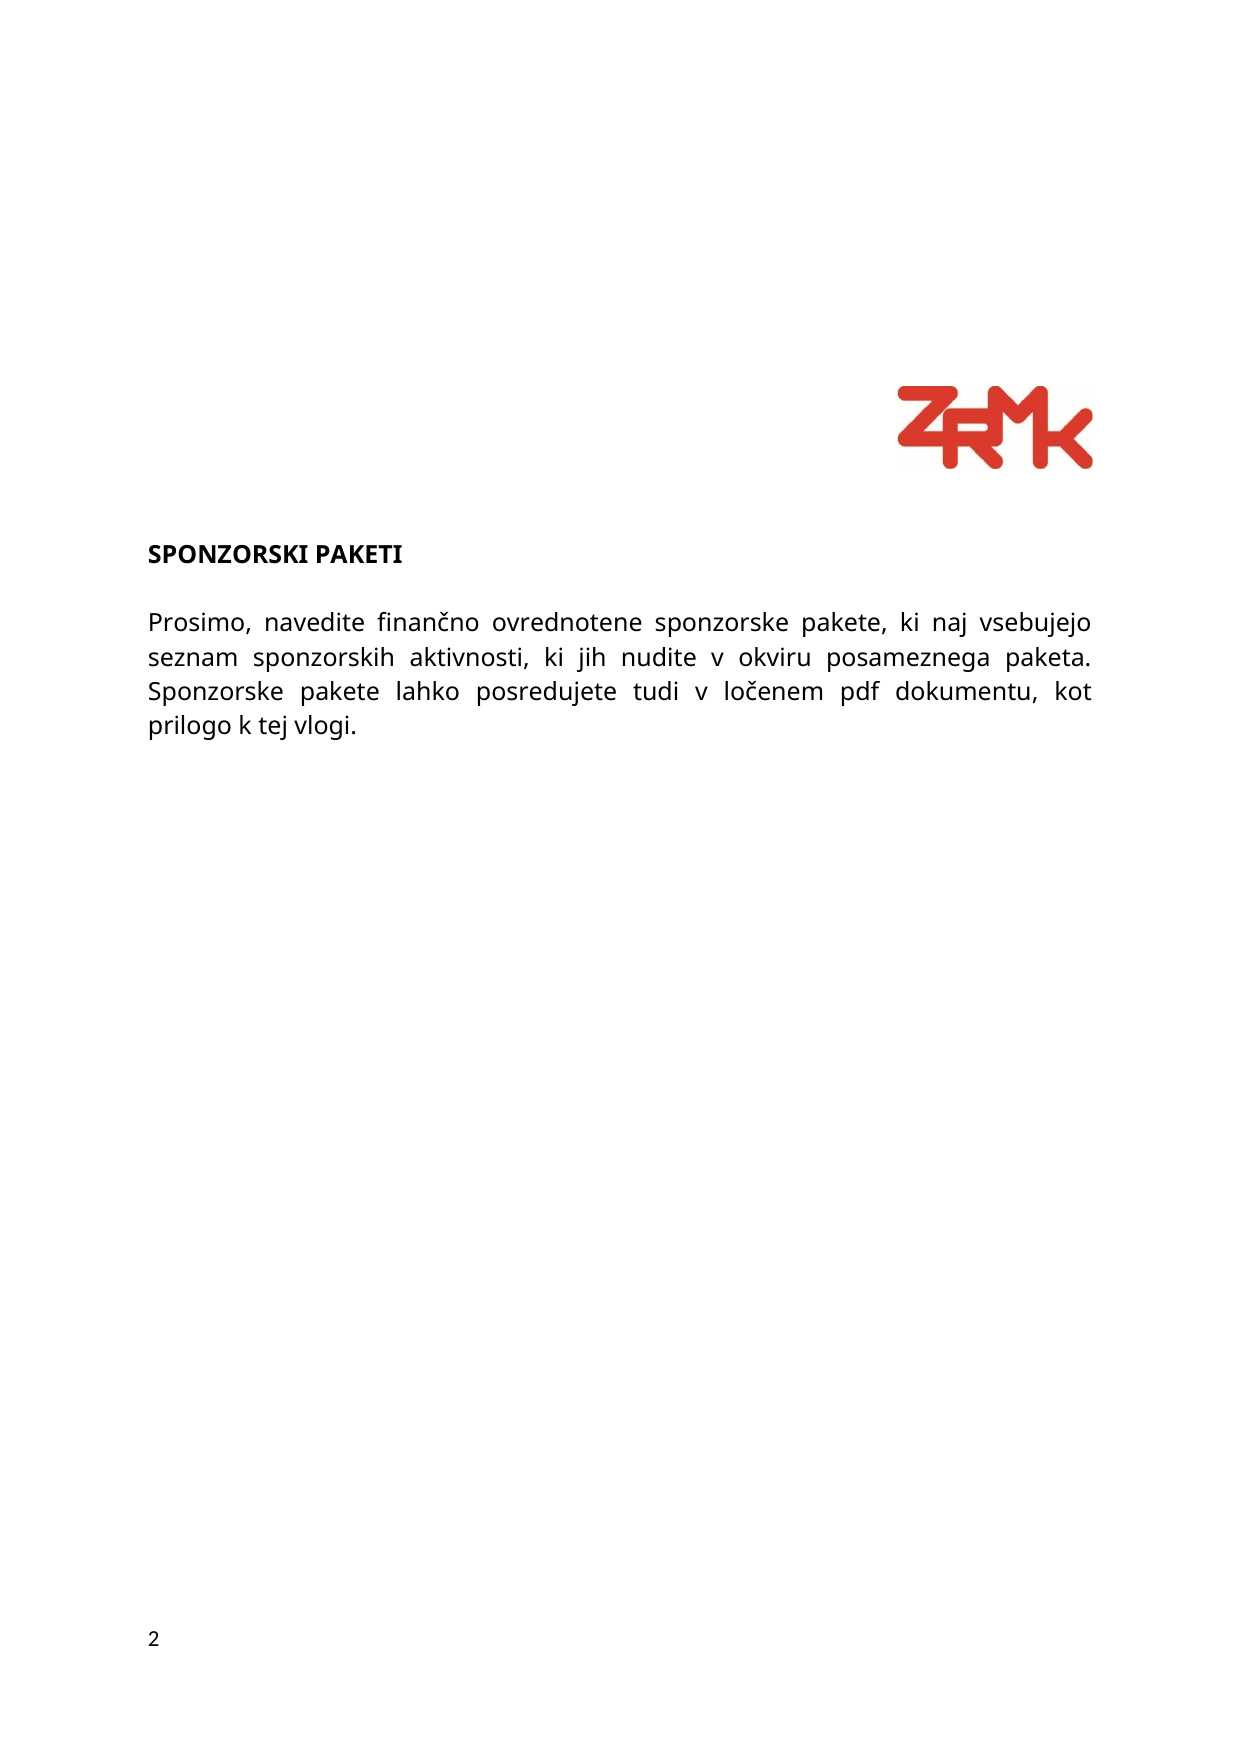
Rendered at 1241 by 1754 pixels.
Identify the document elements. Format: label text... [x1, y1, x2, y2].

text Prosimo, navedite finančno ovrednotene sponzorske pakete, ki naj vsebujejo seznam sponzorskih aktivnosti, ki jih nudite v okviru posameznega paketa. Sponzorske pakete lahko posredujete tudi v ločenem pdf dokumentu, kot prilogo k tej vlogi. [148, 605, 1093, 741]
picture [897, 386, 1093, 469]
text SPONZORSKI PAKETI [148, 537, 1093, 571]
